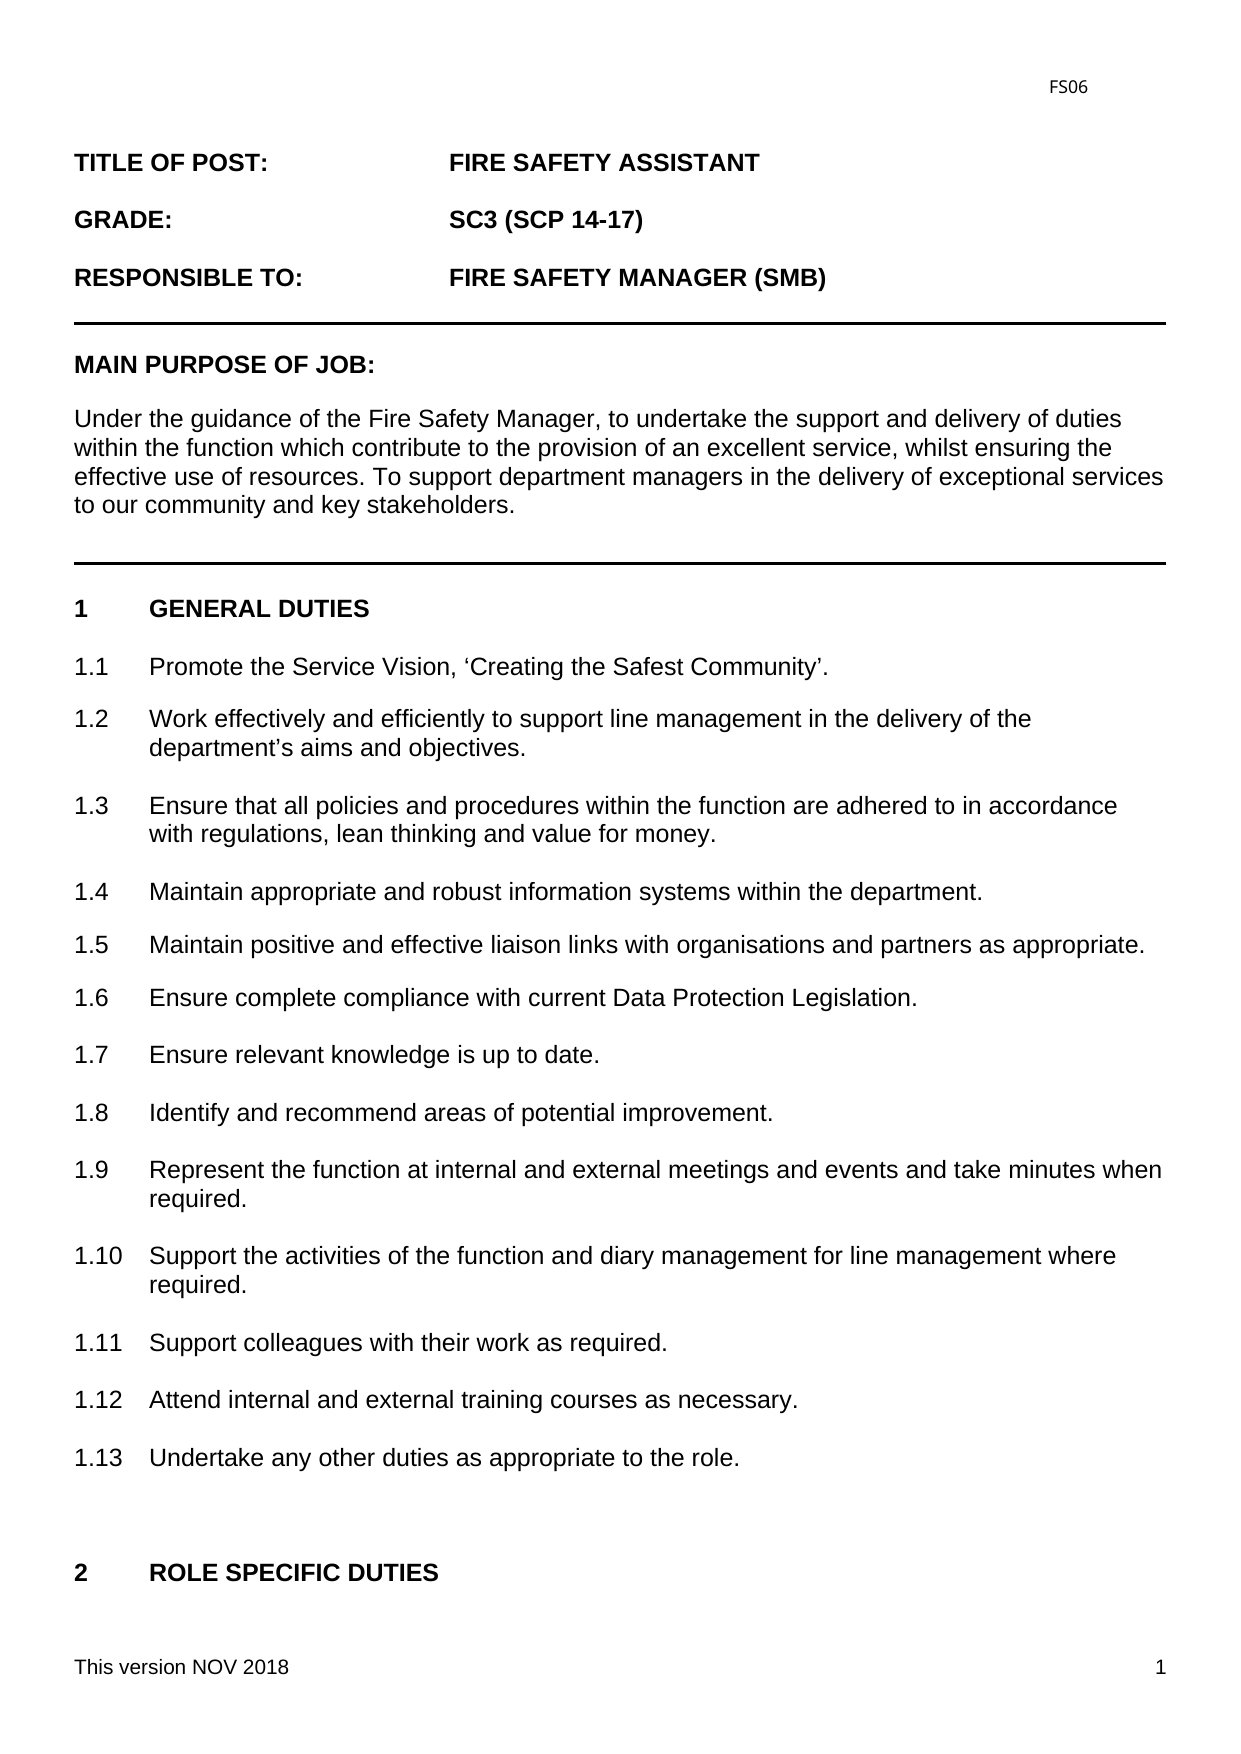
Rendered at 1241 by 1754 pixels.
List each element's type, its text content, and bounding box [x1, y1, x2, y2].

list Work effectively and efficiently to support line management in the delivery of the department’s aims and objectives. [74, 704, 1166, 762]
list Maintain appropriate and robust information systems within the department. [74, 877, 1166, 930]
list Ensure relevant knowledge is up to date. [74, 1040, 1166, 1069]
text TITLE OF POST: FIRE SAFETY ASSISTANT [74, 147, 1166, 176]
list Support the activities of the function and diary management for line management where required. [74, 1241, 1166, 1299]
list Promote the Service Vision, ‘Creating the Safest Community’. [74, 652, 1166, 704]
text Under the guidance of the Fire Safety Manager, to undertake the support and delivery of duties within the function which contribute to the provision of an excellent service, whilst ensuring the effective use of resources. To support department managers in the delivery of exceptional services to our community and key stakeholders. [74, 404, 1166, 519]
list GENERAL DUTIES [74, 594, 1166, 623]
list Ensure complete compliance with current Data Protection Legislation. [74, 983, 1166, 1011]
list Undertake any other duties as appropriate to the role. [74, 1443, 1166, 1471]
text GRADE: SC3 (SCP 14-17) [74, 205, 1166, 234]
list Ensure that all policies and procedures within the function are adhered to in accordance with regulations, lean thinking and value for money. [74, 791, 1166, 848]
list Identify and recommend areas of potential improvement. [74, 1098, 1166, 1126]
list ROLE SPECIFIC DUTIES [74, 1558, 1166, 1586]
list Maintain positive and effective liaison links with organisations and partners as appropriate. [74, 930, 1166, 983]
list Represent the function at internal and external meetings and events and take minutes when required. [74, 1155, 1166, 1213]
text MAIN PURPOSE OF JOB: [74, 354, 1166, 379]
text RESPONSIBLE TO: FIRE SAFETY MANAGER (SMB) [74, 262, 1166, 291]
list Support colleagues with their work as required. [74, 1328, 1166, 1356]
list Attend internal and external training courses as necessary. [74, 1385, 1166, 1414]
